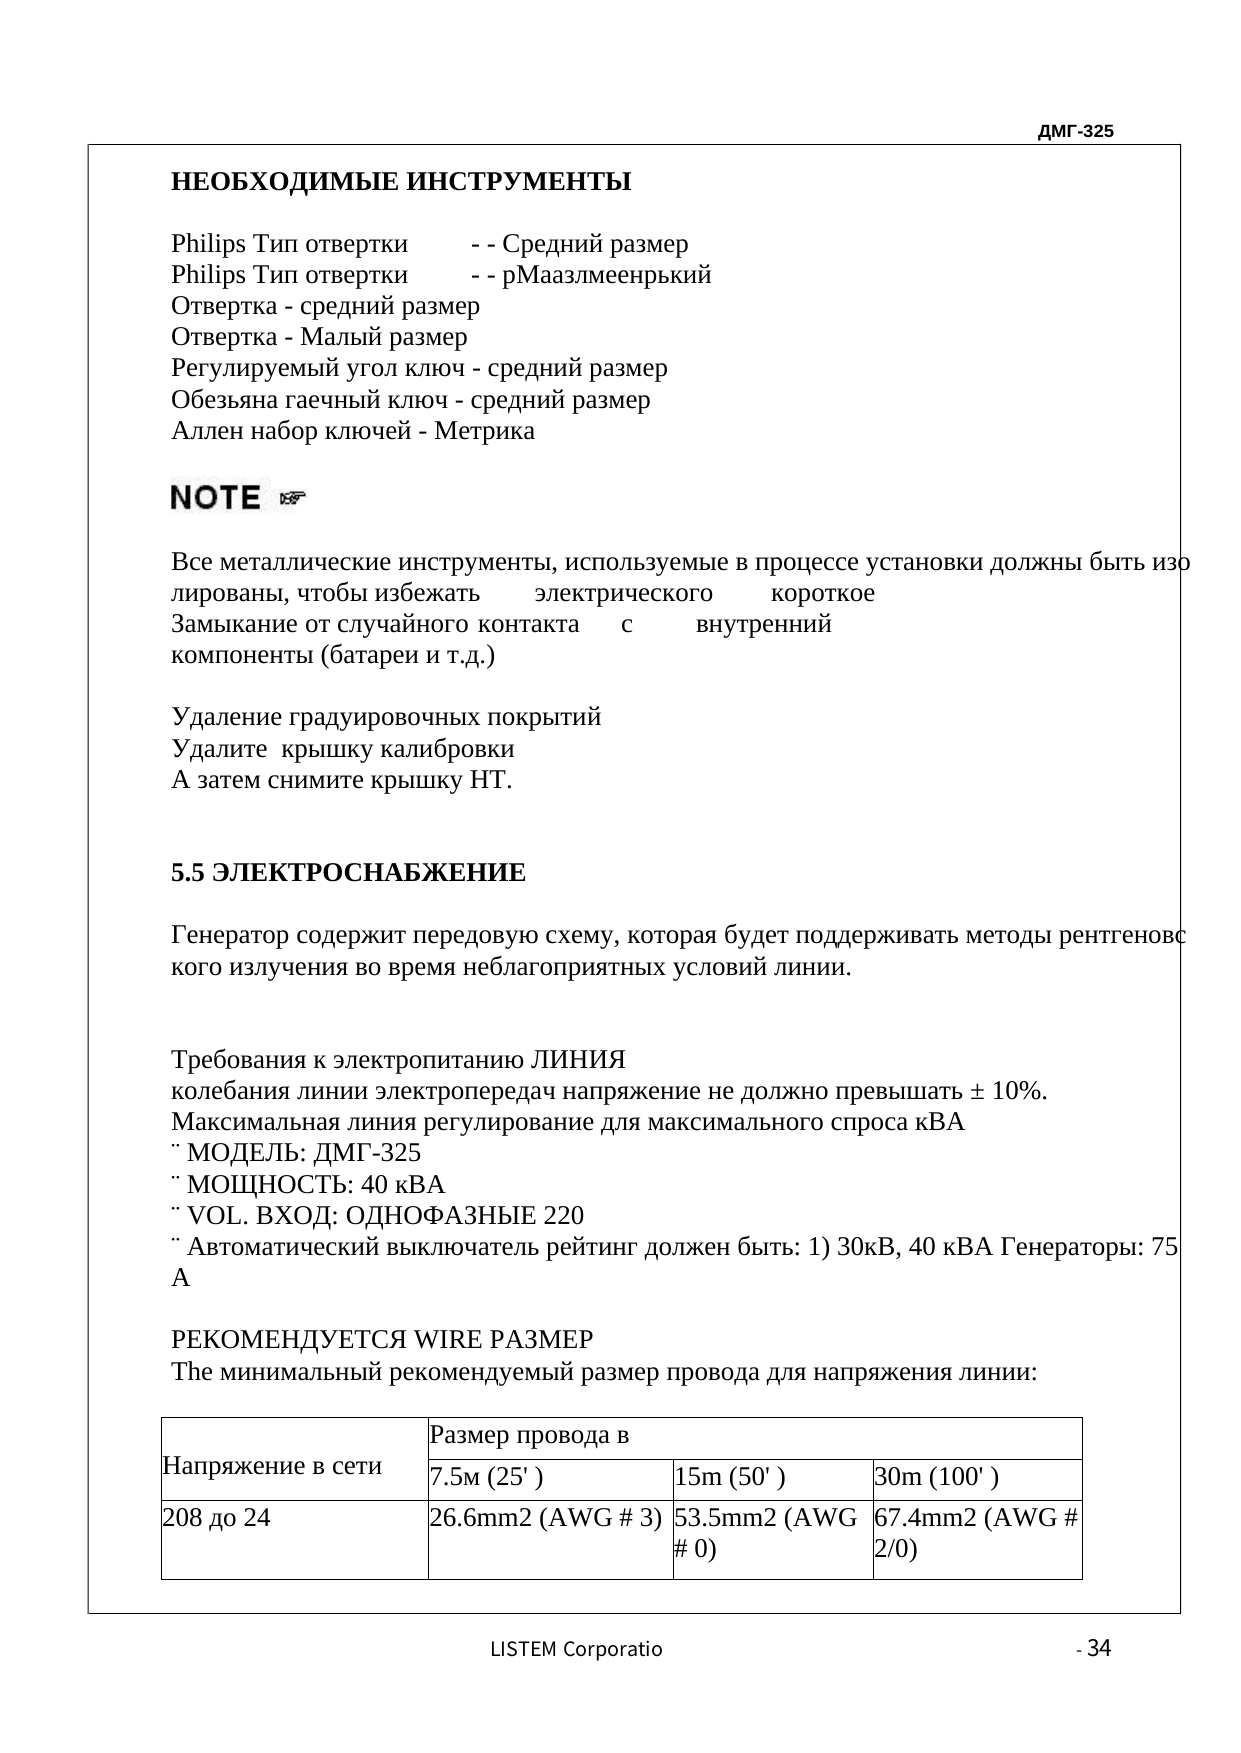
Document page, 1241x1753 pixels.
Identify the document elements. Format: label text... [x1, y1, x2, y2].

text Обезьяна гаечный ключ - средний размер [171, 383, 1198, 414]
text 5.5 ЭЛЕКТРОСНАБЖЕНИЕ [171, 856, 1198, 887]
text Замыкание от случайного контакта с внутренний [171, 607, 1198, 638]
text ¨ МОДЕЛЬ: ДМГ-325 [171, 1137, 1198, 1168]
text Все металлические инструменты, используемые в процессе установки должны быть изолированы, чтобы избежать электрического короткое [171, 545, 1198, 607]
table_cell 53.5mm2 (AWG # 0) [674, 1501, 873, 1579]
text компоненты (батареи и т.д.) [171, 638, 1198, 669]
text Аллен набор ключей - Метрика [171, 414, 1198, 445]
text Отвертка - средний размер [171, 289, 1198, 320]
table_cell 67.4mm2 (AWG # 2/0) [874, 1501, 1082, 1579]
text Отвертка - Малый размер [171, 320, 1198, 352]
text The минимальный рекомендуемый размер провода для напряжения линии: [171, 1354, 1198, 1386]
text ¨ Автоматический выключатель рейтинг должен быть: 1) 30кВ, 40 кВА Генераторы: 75A [171, 1230, 1198, 1292]
text Требования к электропитанию ЛИНИЯ [171, 1043, 1198, 1074]
table_cell 7.5м (25' ) [429, 1460, 673, 1500]
text Регулируемый угол ключ - средний размер [171, 352, 1198, 383]
text колебания линии электропередач напряжение не должно превышать ± 10%. [171, 1074, 1198, 1105]
table_cell 26.6mm2 (AWG # 3) [429, 1501, 673, 1579]
text НЕОБХОДИМЫЕ ИНСТРУМЕНТЫ [171, 165, 1198, 196]
text А затем снимите крышку HT. [171, 763, 1198, 794]
text Генератор содержит передовую схему, которая будет поддерживать методы рентгеновского излучения во время неблагоприятных условий линии. [171, 918, 1198, 981]
table_cell 30m (100' ) [874, 1460, 1082, 1500]
text РЕКОМЕНДУЕТСЯ WIRE РАЗМЕР [171, 1323, 1198, 1354]
text ¨ МОЩНОСТЬ: 40 кВА [171, 1168, 1198, 1199]
text Максимальная линия регулирование для максимального спроса кВА [171, 1105, 1198, 1137]
picture [170, 476, 309, 514]
table_header Размер провода в [429, 1418, 1082, 1459]
table_cell 15m (50' ) [674, 1460, 873, 1500]
text Удалите крышку калибровки [171, 732, 1198, 763]
text Philips Тип отвертки - - Средний размер [171, 227, 1198, 258]
text Philips Тип отвертки - - рМаазлмеенрький [171, 258, 1198, 289]
table_cell 208 до 24 [162, 1501, 428, 1579]
table_header Напряжение в сети [162, 1418, 428, 1500]
text ¨ VOL. ВХОД: ОДНОФАЗНЫЕ 220 [171, 1199, 1198, 1230]
text Удаление градуировочных покрытий [171, 701, 1198, 732]
